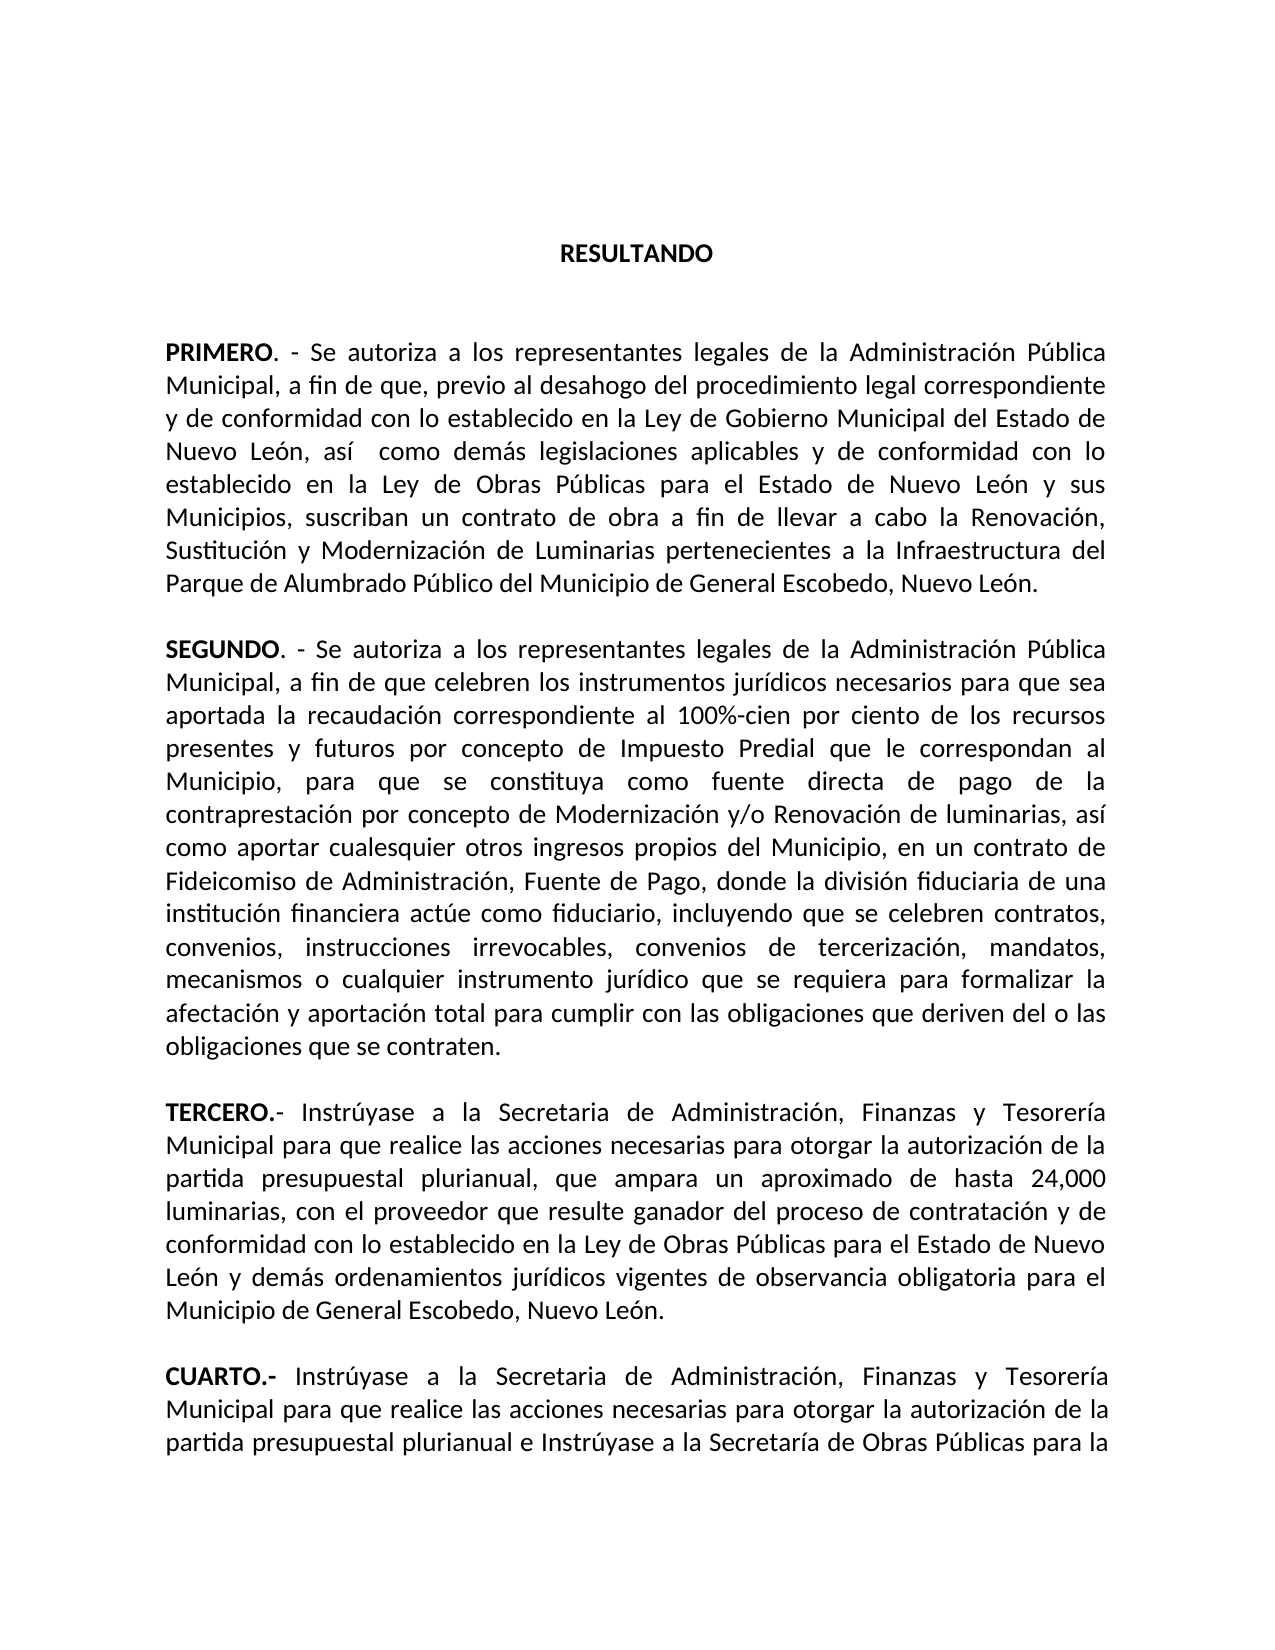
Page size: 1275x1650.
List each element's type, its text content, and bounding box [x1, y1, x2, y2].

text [165, 1359, 1110, 1458]
text SEGUNDO. - Se autoriza a los representantes legales de la Administración Pública Municipal, a fin de que celebren los instrumentos jurídicos necesarios para que sea aportada la recaudación correspondiente al 100%-cien por ciento de los recursos presentes y futuros por concepto de Impuesto Predial que le correspondan al Municipio, para que se constituya como fuente directa de pago de la contraprestación por concepto de Modernización y/o Renovación de luminarias, así como aportar cualesquier otros ingresos propios del Municipio, en un contrato de Fideicomiso de Administración, Fuente de Pago, donde la división fiduciaria de una institución financiera actúe como fiduciario, incluyendo que se celebren contratos, convenios, instrucciones irrevocables, convenios de tercerización, mandatos, mecanismos o cualquier instrumento jurídico que se requiera para formalizar la afectación y aportación total para cumplir con las obligaciones que deriven del o las obligaciones que se contraten. [165, 632, 1107, 1062]
text PRIMERO. - Se autoriza a los representantes legales de la Administración Pública Municipal, a fin de que, previo al desahogo del procedimiento legal correspondiente y de conformidad con lo establecido en la Ley de Gobierno Municipal del Estado de Nuevo León, así como demás legislaciones aplicables y de conformidad con lo establecido en la Ley de Obras Públicas para el Estado de Nuevo León y sus Municipios, suscriban un contrato de obra a fin de llevar a cabo la Renovación, Sustitución y Modernización de Luminarias pertenecientes a la Infraestructura del Parque de Alumbrado Público del Municipio de General Escobedo, Nuevo León. [165, 335, 1107, 599]
text TERCERO.- Instrúyase a la Secretaria de Administración, Finanzas y Tesorería Municipal para que realice las acciones necesarias para otorgar la autorización de la partida presupuestal plurianual, que ampara un aproximado de hasta 24,000 luminarias, con el proveedor que resulte ganador del proceso de contratación y de conformidad con lo establecido en la Ley de Obras Públicas para el Estado de Nuevo León y demás ordenamientos jurídicos vigentes de observancia obligatoria para el Municipio de General Escobedo, Nuevo León. [165, 1095, 1107, 1326]
text RESULTANDO [165, 236, 1107, 269]
